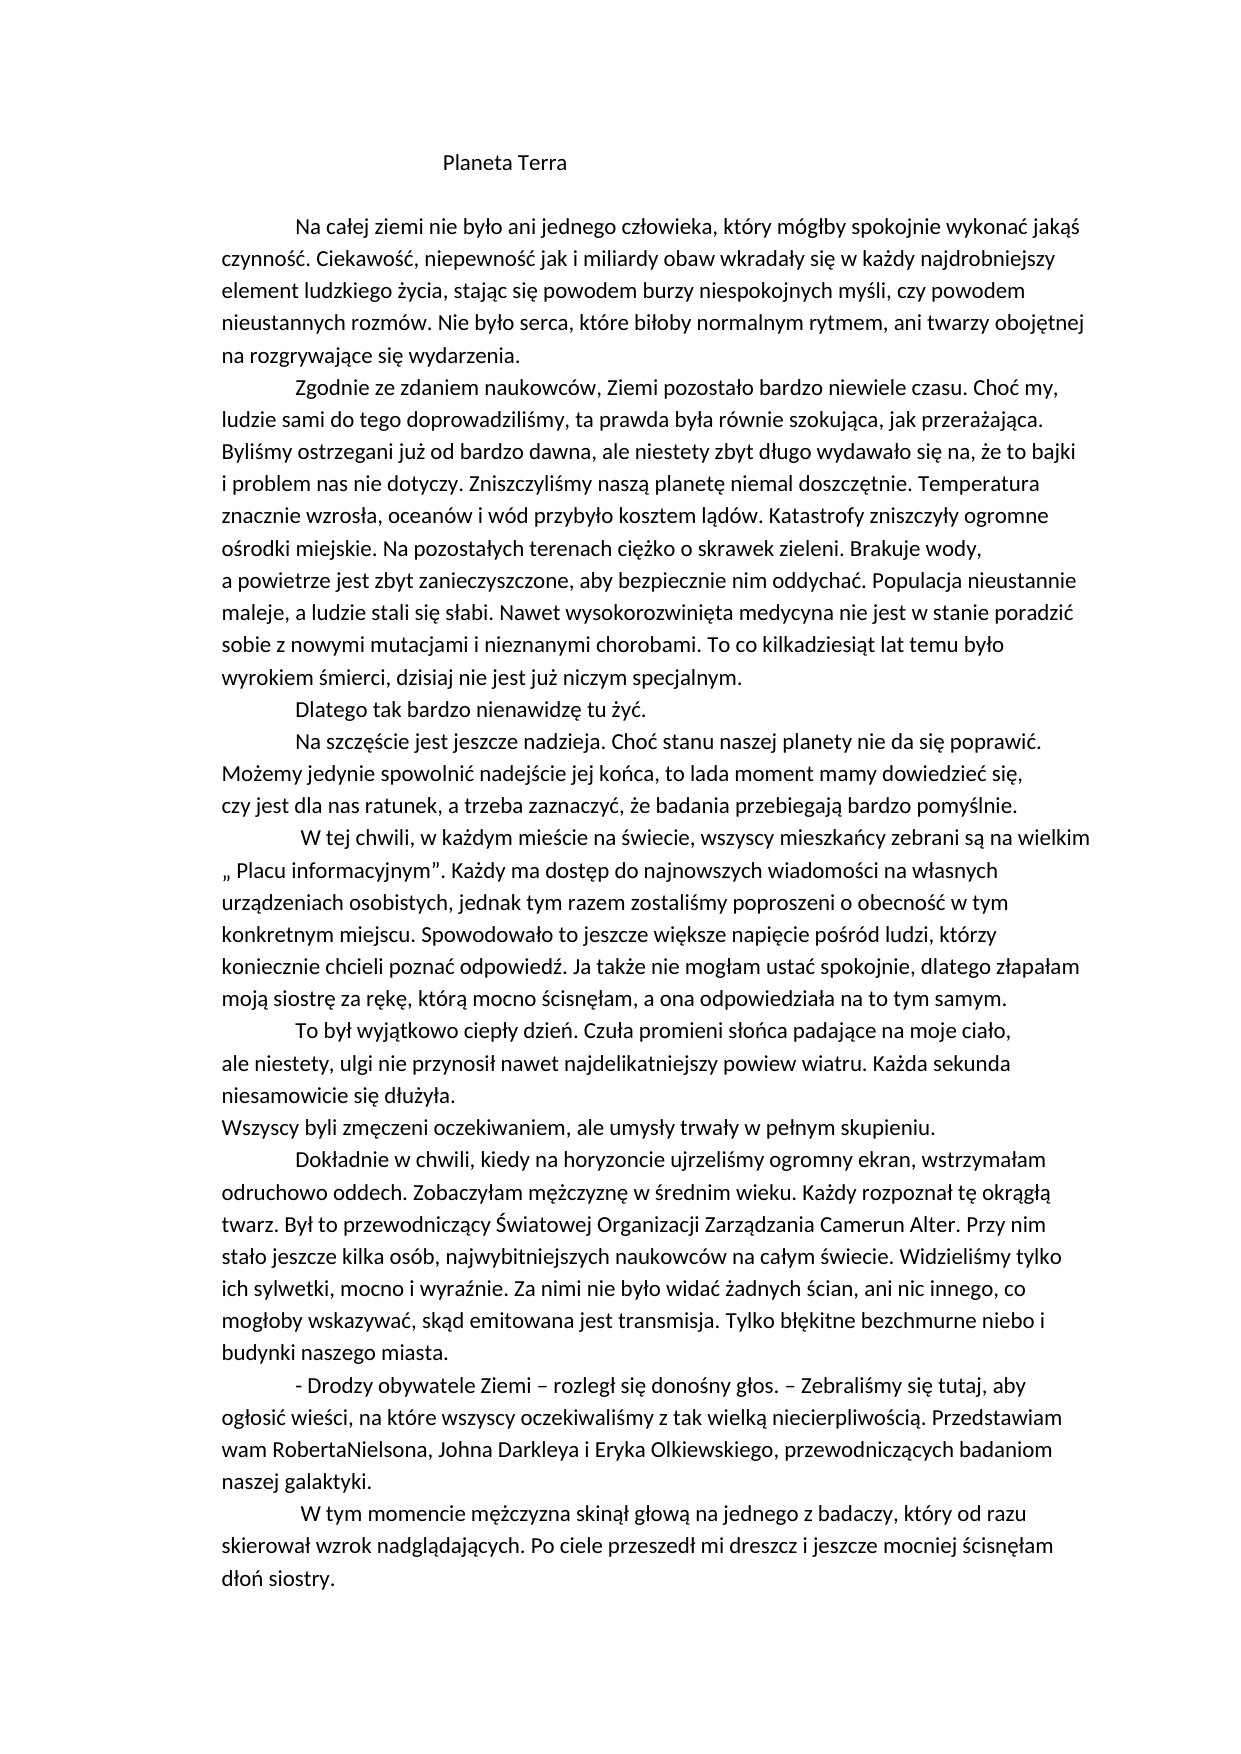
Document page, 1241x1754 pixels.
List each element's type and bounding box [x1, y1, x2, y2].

text [221, 148, 1093, 1592]
